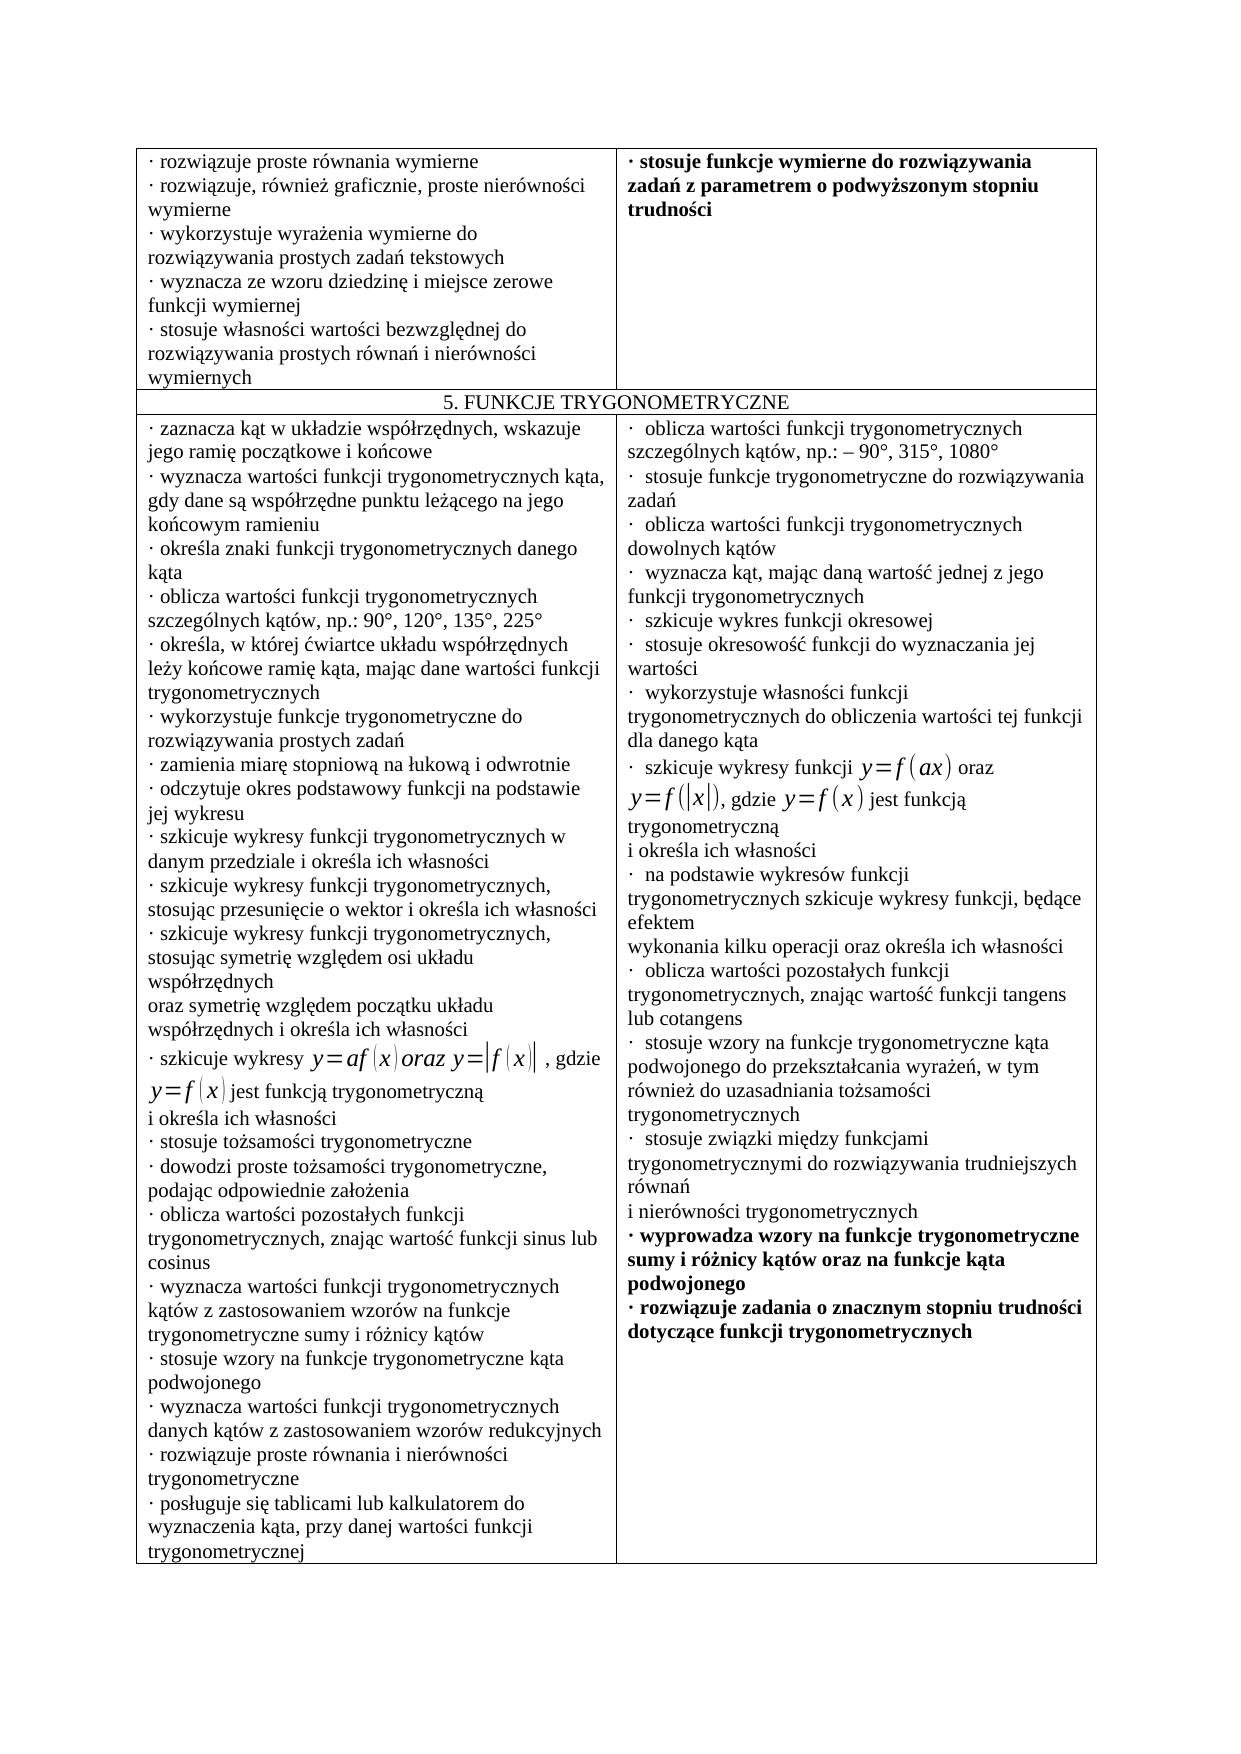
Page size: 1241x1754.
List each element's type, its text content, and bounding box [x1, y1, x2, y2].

table_cell · oblicza wartości funkcji trygonometrycznych szczególnych kątów, np.: – 90°, 315°, 1080° · stosuje funkcje trygonometryczne do rozwiązywania zadań · oblicza wartości funkcji trygonometrycznych dowolnych kątów · wyznacza kąt, mając daną wartość jednej z jego funkcji trygonometrycznych · szkicuje wykres funkcji okresowej · stosuje okresowość funkcji do wyznaczania jej wartości · wykorzystuje własności funkcji trygonometrycznych do obliczenia wartości tej funkcji dla danego kąta · szkicuje wykresy funkcji oraz , gdzie jest funkcją trygonometryczną i określa ich własności · na podstawie wykresów funkcji trygonometrycznych szkicuje wykresy funkcji, będące efektem wykonania kilku operacji oraz określa ich własności · oblicza wartości pozostałych funkcji trygonometrycznych, znając wartość funkcji tangens lub cotangens · stosuje wzory na funkcje trygonometryczne kąta podwojonego do przekształcania wyrażeń, w tym również do uzasadniania tożsamości trygonometrycznych · stosuje związki między funkcjami trygonometrycznymi do rozwiązywania trudniejszych równań i nierówności trygonometrycznych · wyprowadza wzory na funkcje trygonometryczne sumy i różnicy kątów oraz na funkcje kąta podwojonego · rozwiązuje zadania o znacznym stopniu trudności dotyczące funkcji trygonometrycznych [617, 415, 1096, 1563]
table_cell · zaznacza kąt w układzie współrzędnych, wskazuje jego ramię początkowe i końcowe · wyznacza wartości funkcji trygonometrycznych kąta, gdy dane są współrzędne punktu leżącego na jego końcowym ramieniu · określa znaki funkcji trygonometrycznych danego kąta · oblicza wartości funkcji trygonometrycznych szczególnych kątów, np.: 90°, 120°, 135°, 225° · określa, w której ćwiartce układu współrzędnych leży końcowe ramię kąta, mając dane wartości funkcji trygonometrycznych · wykorzystuje funkcje trygonometryczne do rozwiązywania prostych zadań · zamienia miarę stopniową na łukową i odwrotnie · odczytuje okres podstawowy funkcji na podstawie jej wykresu · szkicuje wykresy funkcji trygonometrycznych w danym przedziale i określa ich własności · szkicuje wykresy funkcji trygonometrycznych, stosując przesunięcie o wektor i określa ich własności · szkicuje wykresy funkcji trygonometrycznych, stosując symetrię względem osi układu współrzędnych oraz symetrię względem początku układu współrzędnych i określa ich własności · szkicuje wykresy , gdzie jest funkcją trygonometryczną i określa ich własności · stosuje tożsamości trygonometryczne · dowodzi proste tożsamości trygonometryczne, podając odpowiednie założenia · oblicza wartości pozostałych funkcji trygonometrycznych, znając wartość funkcji sinus lub cosinus · wyznacza wartości funkcji trygonometrycznych kątów z zastosowaniem wzorów na funkcje trygonometryczne sumy i różnicy kątów · stosuje wzory na funkcje trygonometryczne kąta podwojonego · wyznacza wartości funkcji trygonometrycznych danych kątów z zastosowaniem wzorów redukcyjnych · rozwiązuje proste równania i nierówności trygonometryczne · posługuje się tablicami lub kalkulatorem do wyznaczenia kąta, przy danej wartości funkcji trygonometrycznej [137, 415, 616, 1563]
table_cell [617, 149, 1096, 389]
table_cell 5. FUNKCJE TRYGONOMETRYCZNE [137, 390, 1096, 414]
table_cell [137, 149, 616, 389]
